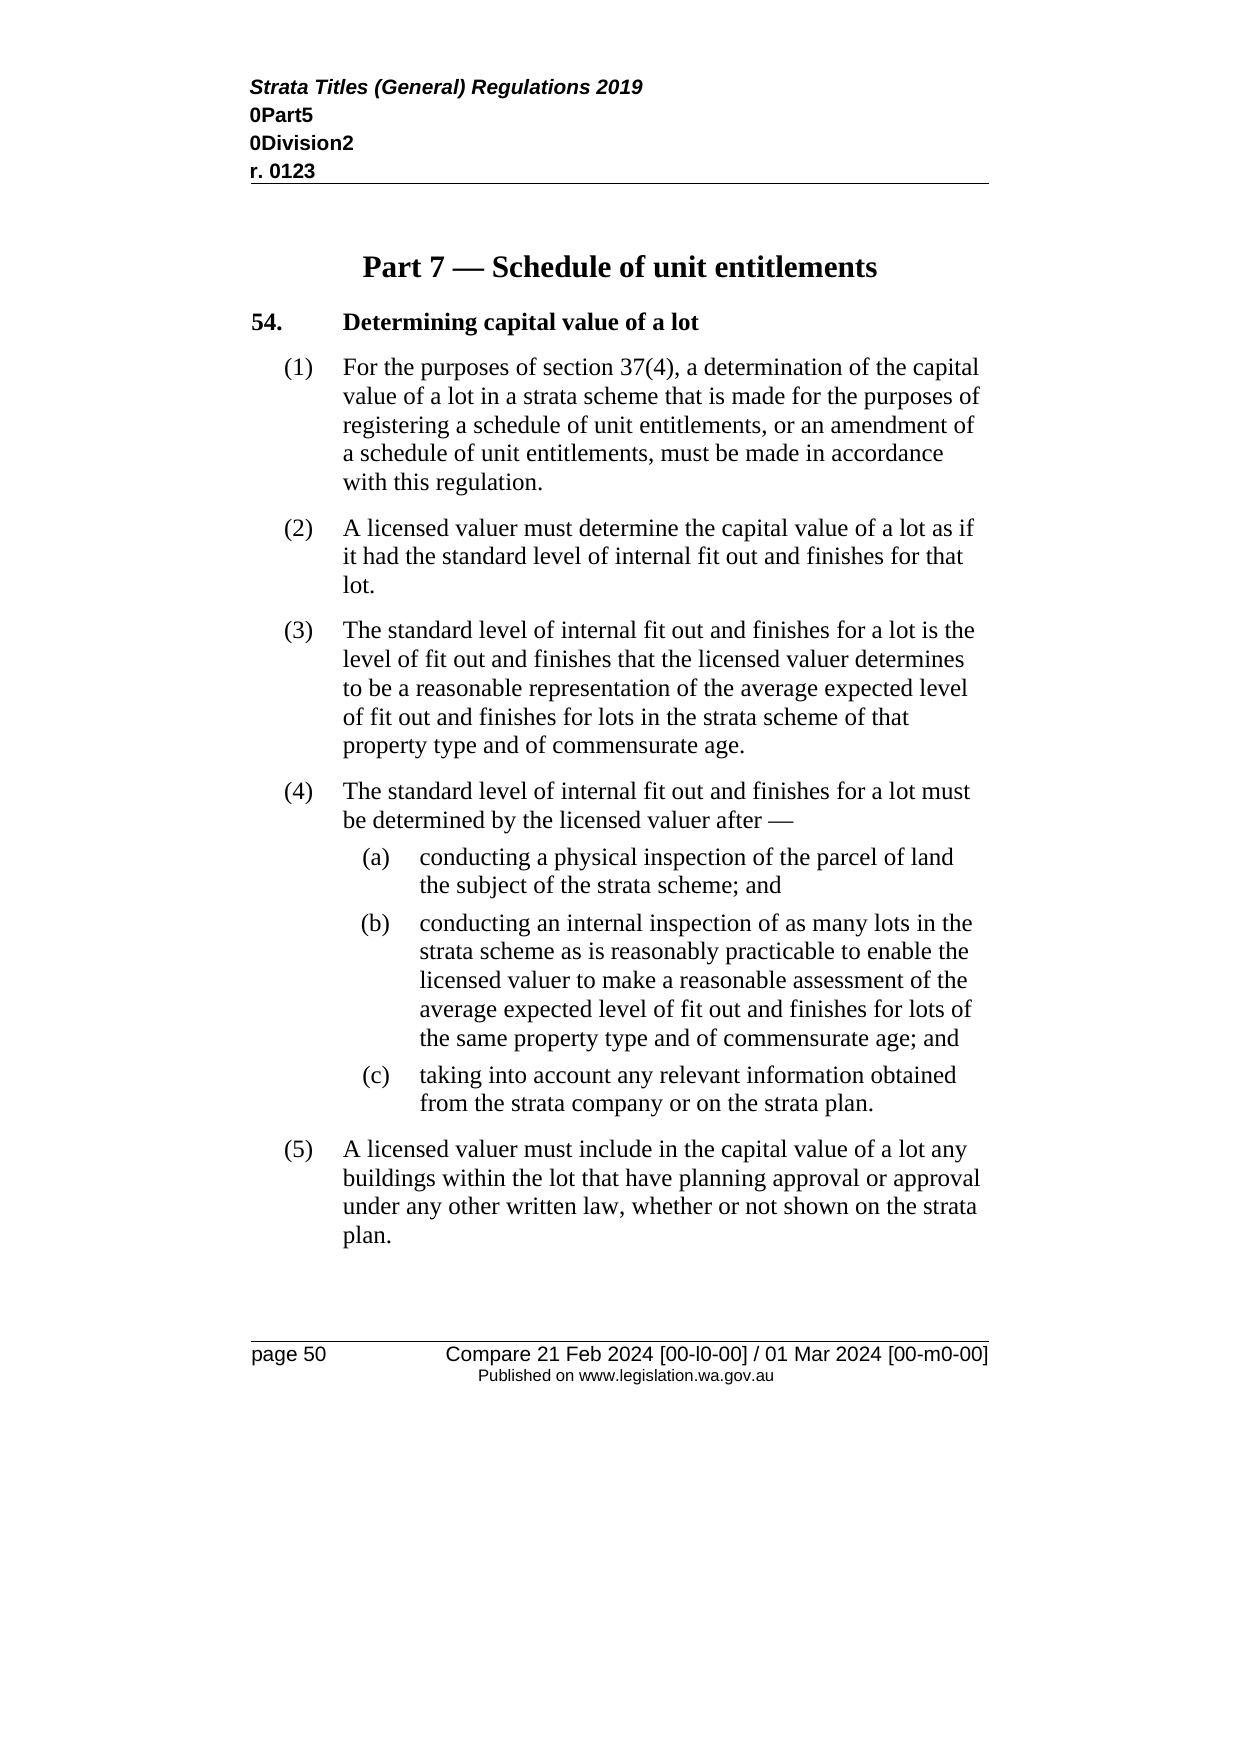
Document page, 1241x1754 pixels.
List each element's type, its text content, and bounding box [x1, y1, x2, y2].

subtitle 54. Determining capital value of a lot [251, 307, 989, 336]
text (5) A licensed valuer must include in the capital value of a lot any buildings within the lot that have planning approval or approval under any other written law, whether or not shown on the strata plan. [251, 1134, 989, 1249]
text (4) The standard level of internal fit out and finishes for a lot must be determined by the licensed valuer after — [251, 776, 989, 833]
subtitle Part 7 — Schedule of unit entitlements [251, 248, 989, 284]
text (3) The standard level of internal fit out and finishes for a lot is the level of fit out and finishes that the licensed valuer determines to be a reasonable representation of the average expected level of fit out and finishes for lots in the strata scheme of that property type and of commensurate age. [251, 616, 989, 759]
text (2) A licensed valuer must determine the capital value of a lot as if it had the standard level of internal fit out and finishes for that lot. [251, 513, 989, 599]
text (b) conducting an internal inspection of as many lots in the strata scheme as is reasonably practicable to enable the licensed valuer to make a reasonable assessment of the average expected level of fit out and finishes for lots of the same property type and of commensurate age; and [251, 908, 989, 1051]
text (1) For the purposes of section 37(4), a determination of the capital value of a lot in a strata scheme that is made for the purposes of registering a schedule of unit entitlements, or an amendment of a schedule of unit entitlements, must be made in accordance with this regulation. [251, 352, 989, 496]
text (a) conducting a physical inspection of the parcel of land the subject of the strata scheme; and [251, 842, 989, 899]
text (c) taking into account any relevant information obtained from the strata company or on the strata plan. [251, 1060, 989, 1117]
